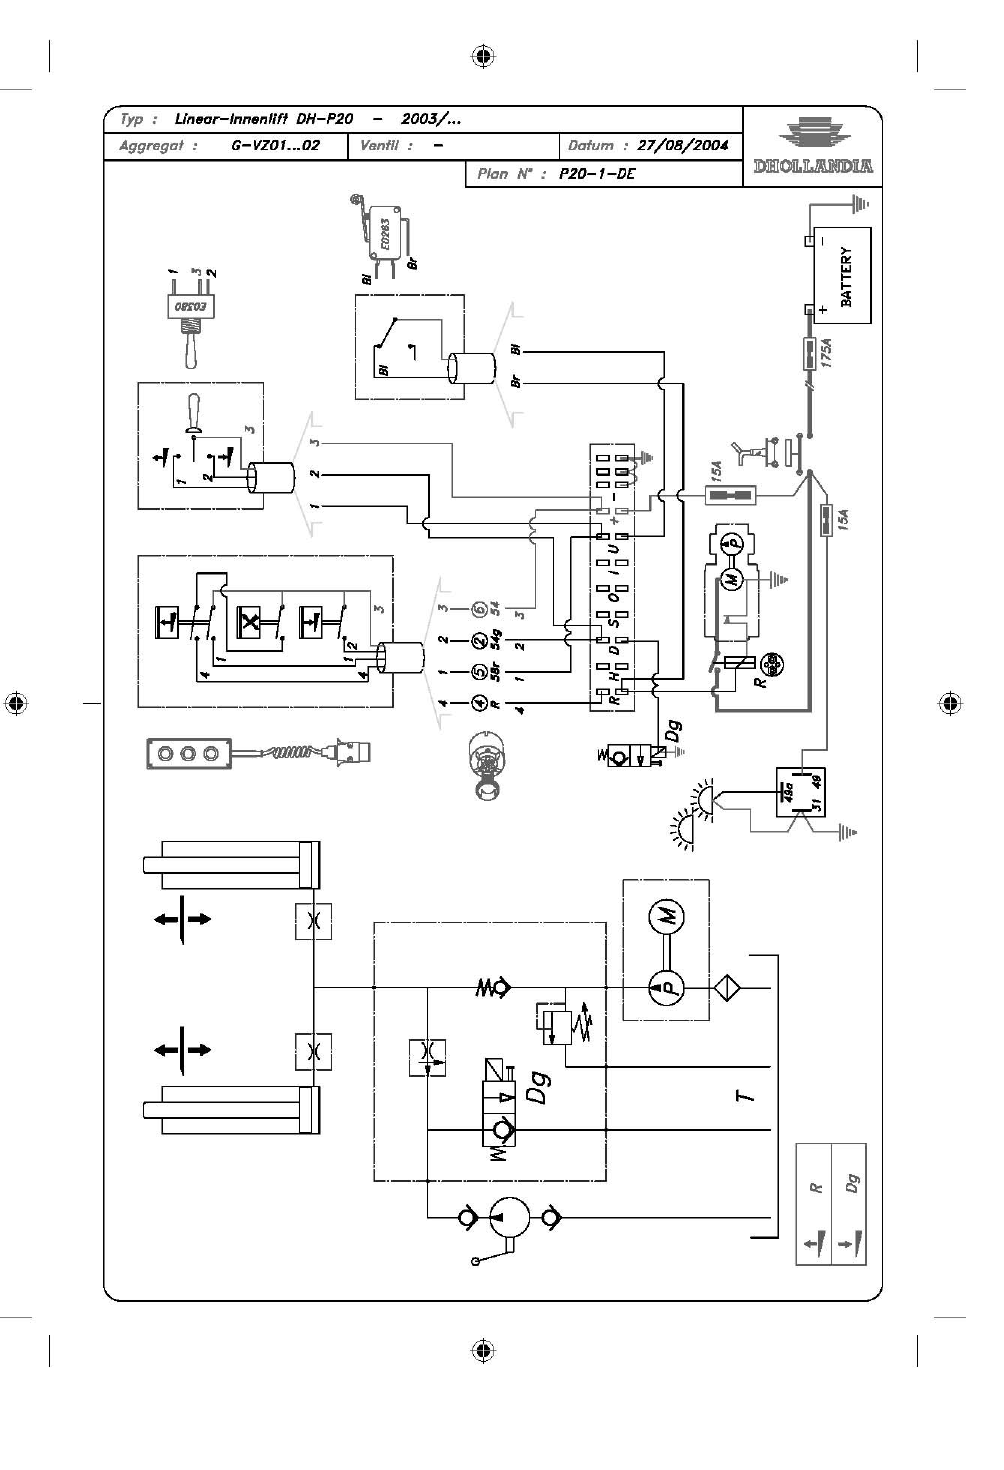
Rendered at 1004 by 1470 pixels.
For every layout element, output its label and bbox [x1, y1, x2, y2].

picture [0, 39, 966, 1368]
